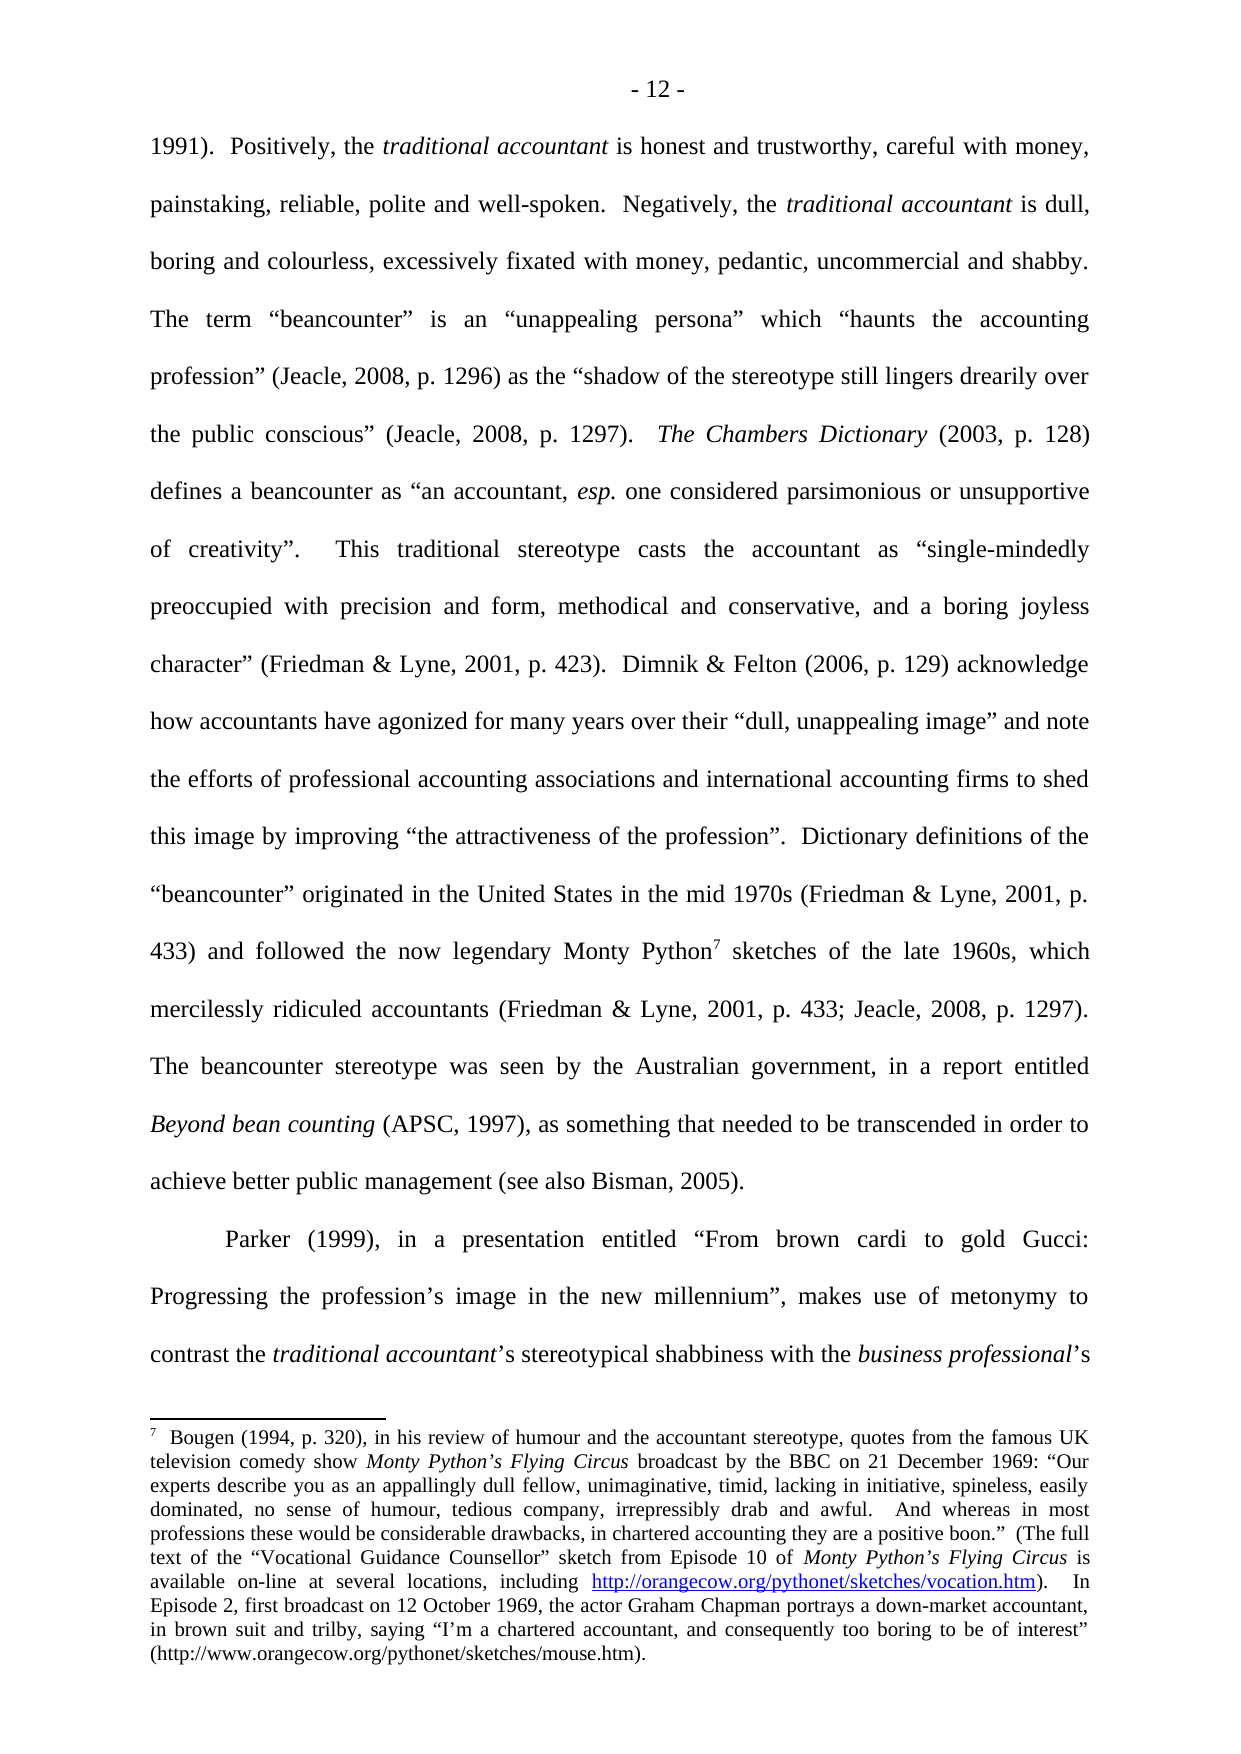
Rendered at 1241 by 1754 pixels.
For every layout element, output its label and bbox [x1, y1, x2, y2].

text [150, 1224, 1090, 1367]
text [150, 131, 1090, 1195]
